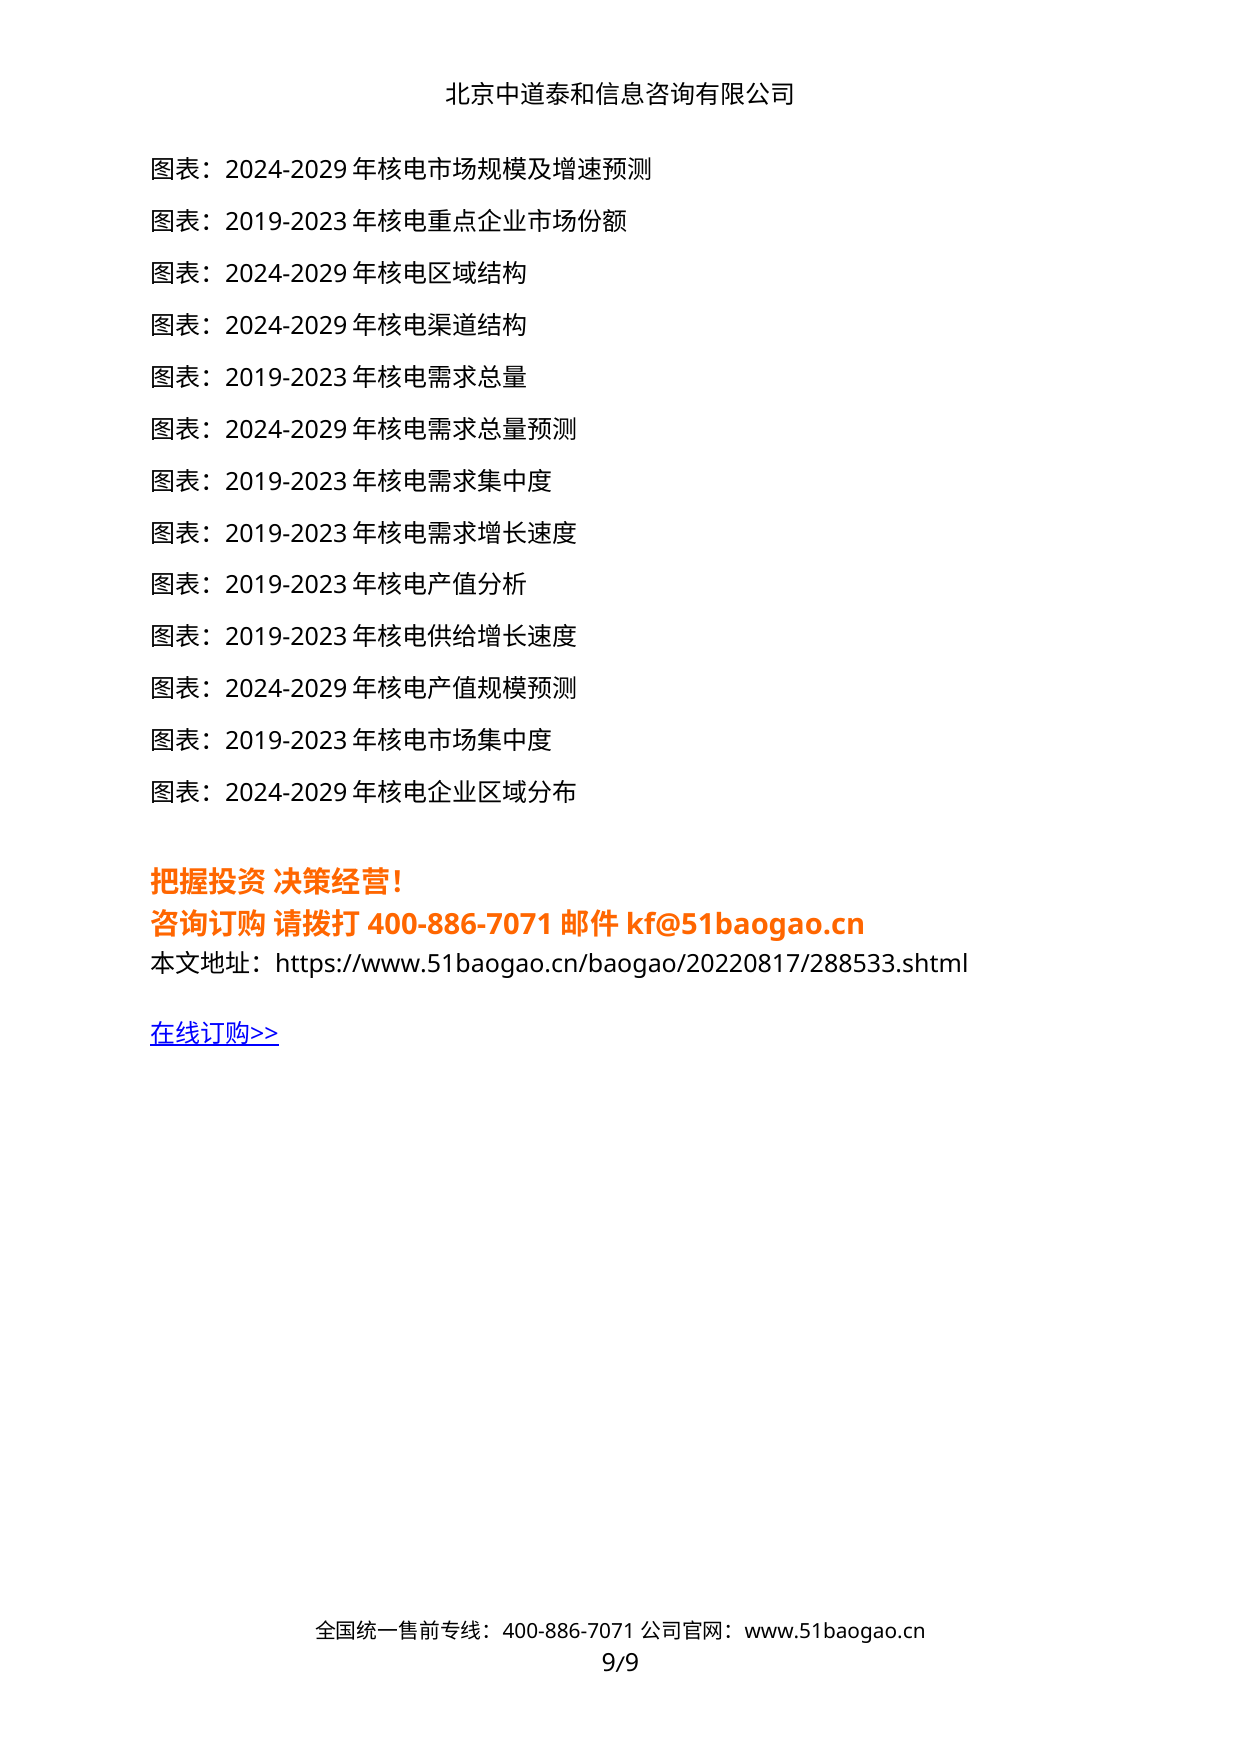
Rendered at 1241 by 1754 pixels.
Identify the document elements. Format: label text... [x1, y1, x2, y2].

text 图表：2019-2023年核电供给增长速度 [150, 617, 1090, 653]
text 图表：2019-2023年核电需求总量 [150, 357, 1090, 394]
text 图表：2024-2029年核电渠道结构 [150, 306, 1090, 342]
text 图表：2019-2023年核电产值分析 [150, 565, 1090, 601]
text 图表：2024-2029年核电区域结构 [150, 254, 1090, 290]
text 图表：2024-2029年核电需求总量预测 [150, 409, 1090, 446]
text 图表：2019-2023年核电市场集中度 [150, 721, 1090, 757]
text 图表：2019-2023年核电需求集中度 [150, 461, 1090, 497]
text 把握投资 决策经营！咨询订购 请拨打 400-886-7071 邮件 kf@51baogao.cn本文地址：https://www.51baogao.cn/baogao/20220817/288533.shtml [150, 824, 1090, 979]
text 图表：2024-2029年核电市场规模及增速预测 [150, 150, 1090, 186]
text 图表：2019-2023年核电重点企业市场份额 [150, 202, 1090, 238]
text 在线订购>> [150, 979, 1090, 1050]
text 图表：2024-2029年核电产值规模预测 [150, 669, 1090, 705]
text 图表：2019-2023年核电需求增长速度 [150, 513, 1090, 549]
text 图表：2024-2029年核电企业区域分布 [150, 772, 1090, 809]
